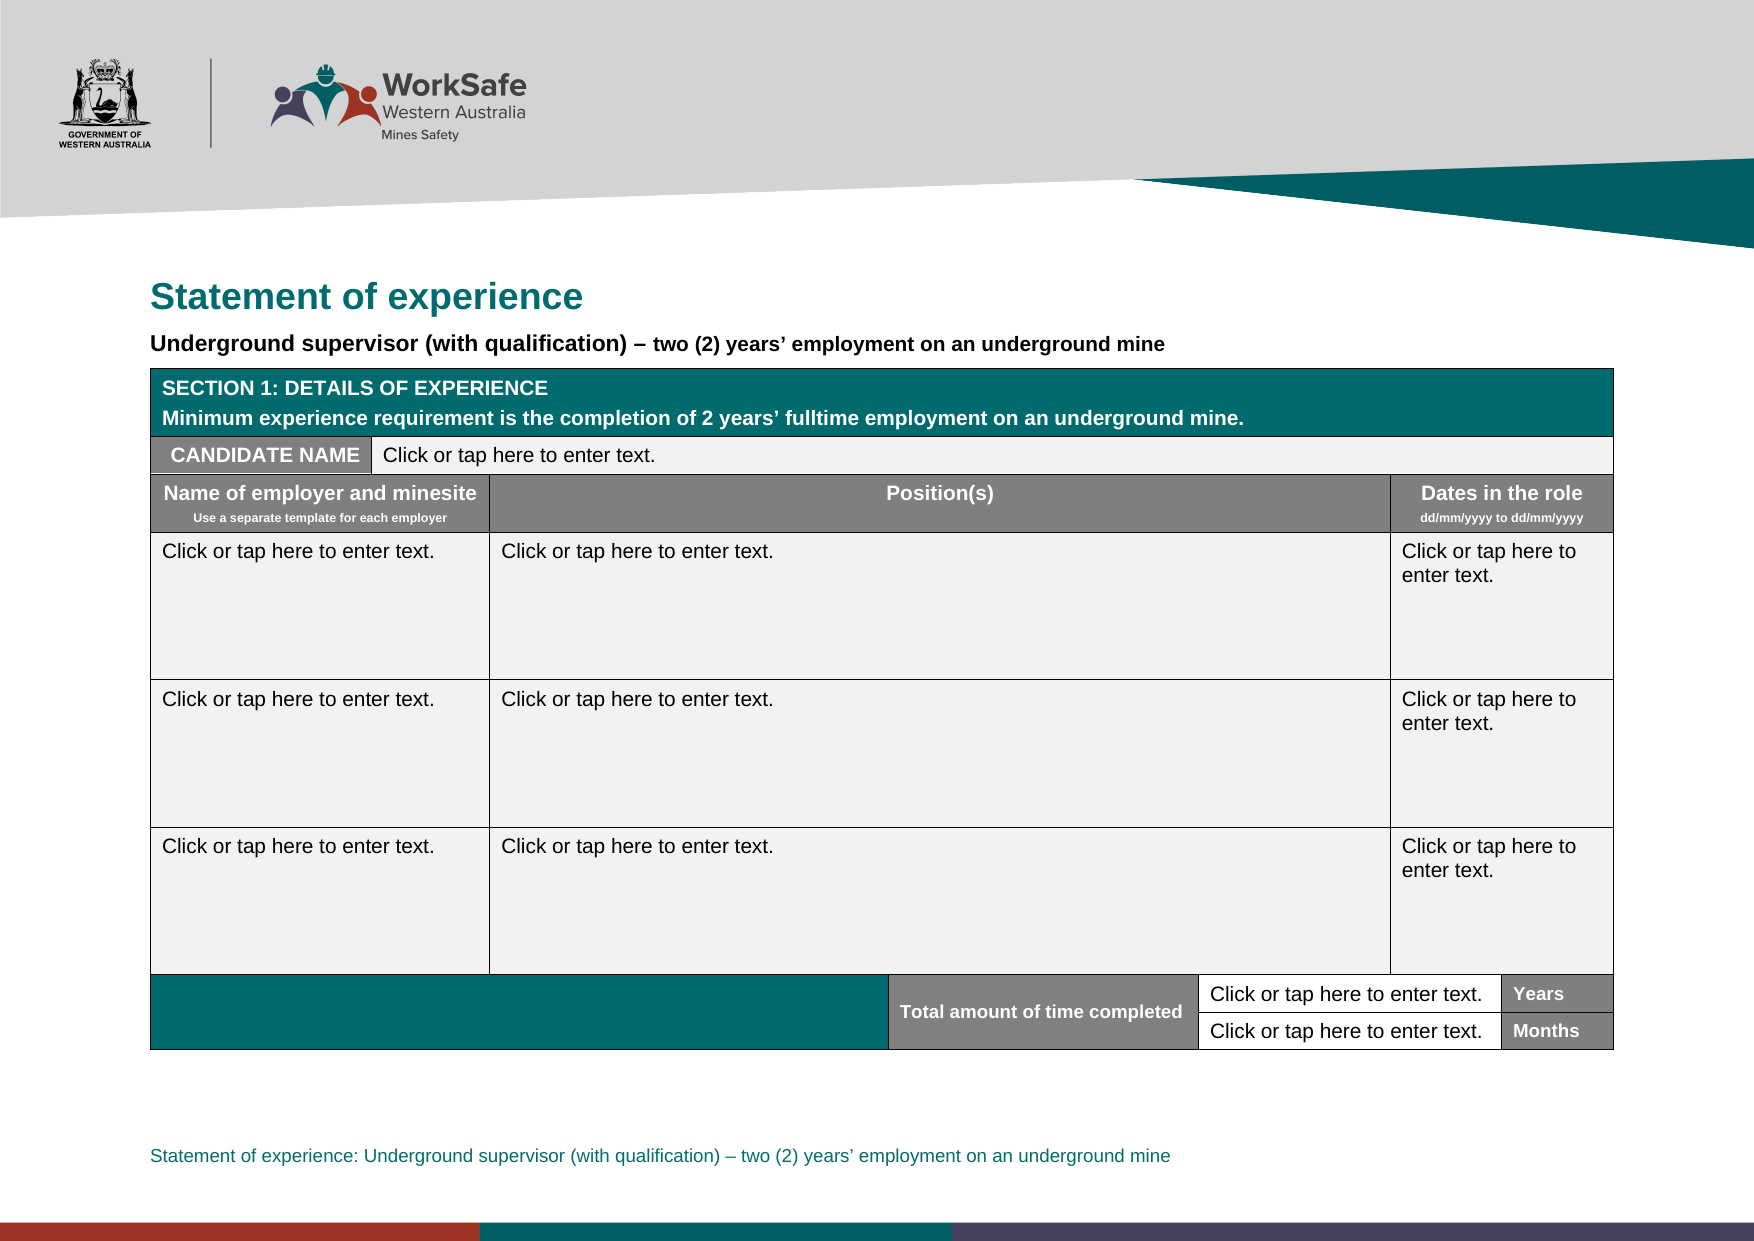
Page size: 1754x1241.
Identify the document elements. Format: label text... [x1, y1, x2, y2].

table_cell [490, 680, 1390, 827]
table_cell [151, 975, 888, 1049]
table_cell CANDIDATE NAME [151, 437, 371, 473]
table_cell Position(s) [490, 475, 1390, 532]
text Underground supervisor (with qualification) – two (2) years’ employment on an underground mine [150, 329, 1604, 356]
table_cell Name of employer and minesite Use a separate template for each employer [151, 475, 489, 532]
table_header SECTION 1: DETAILS OF EXPERIENCE Minimum experience requirement is the completion of 2 years’ fulltime employment on an underground mine. [151, 369, 1613, 436]
table_cell [490, 828, 1390, 974]
table_cell [490, 533, 1390, 679]
table_cell Dates in the role dd/mm/yyyy to dd/mm/yyyy [1391, 475, 1613, 532]
table_cell Total amount of time completed [889, 975, 1198, 1049]
picture [0, 0, 1754, 249]
picture [0, 1222, 1754, 1241]
table_cell Months [1502, 1013, 1613, 1049]
table_cell Years [1502, 975, 1613, 1012]
subtitle Statement of experience [150, 175, 1604, 317]
